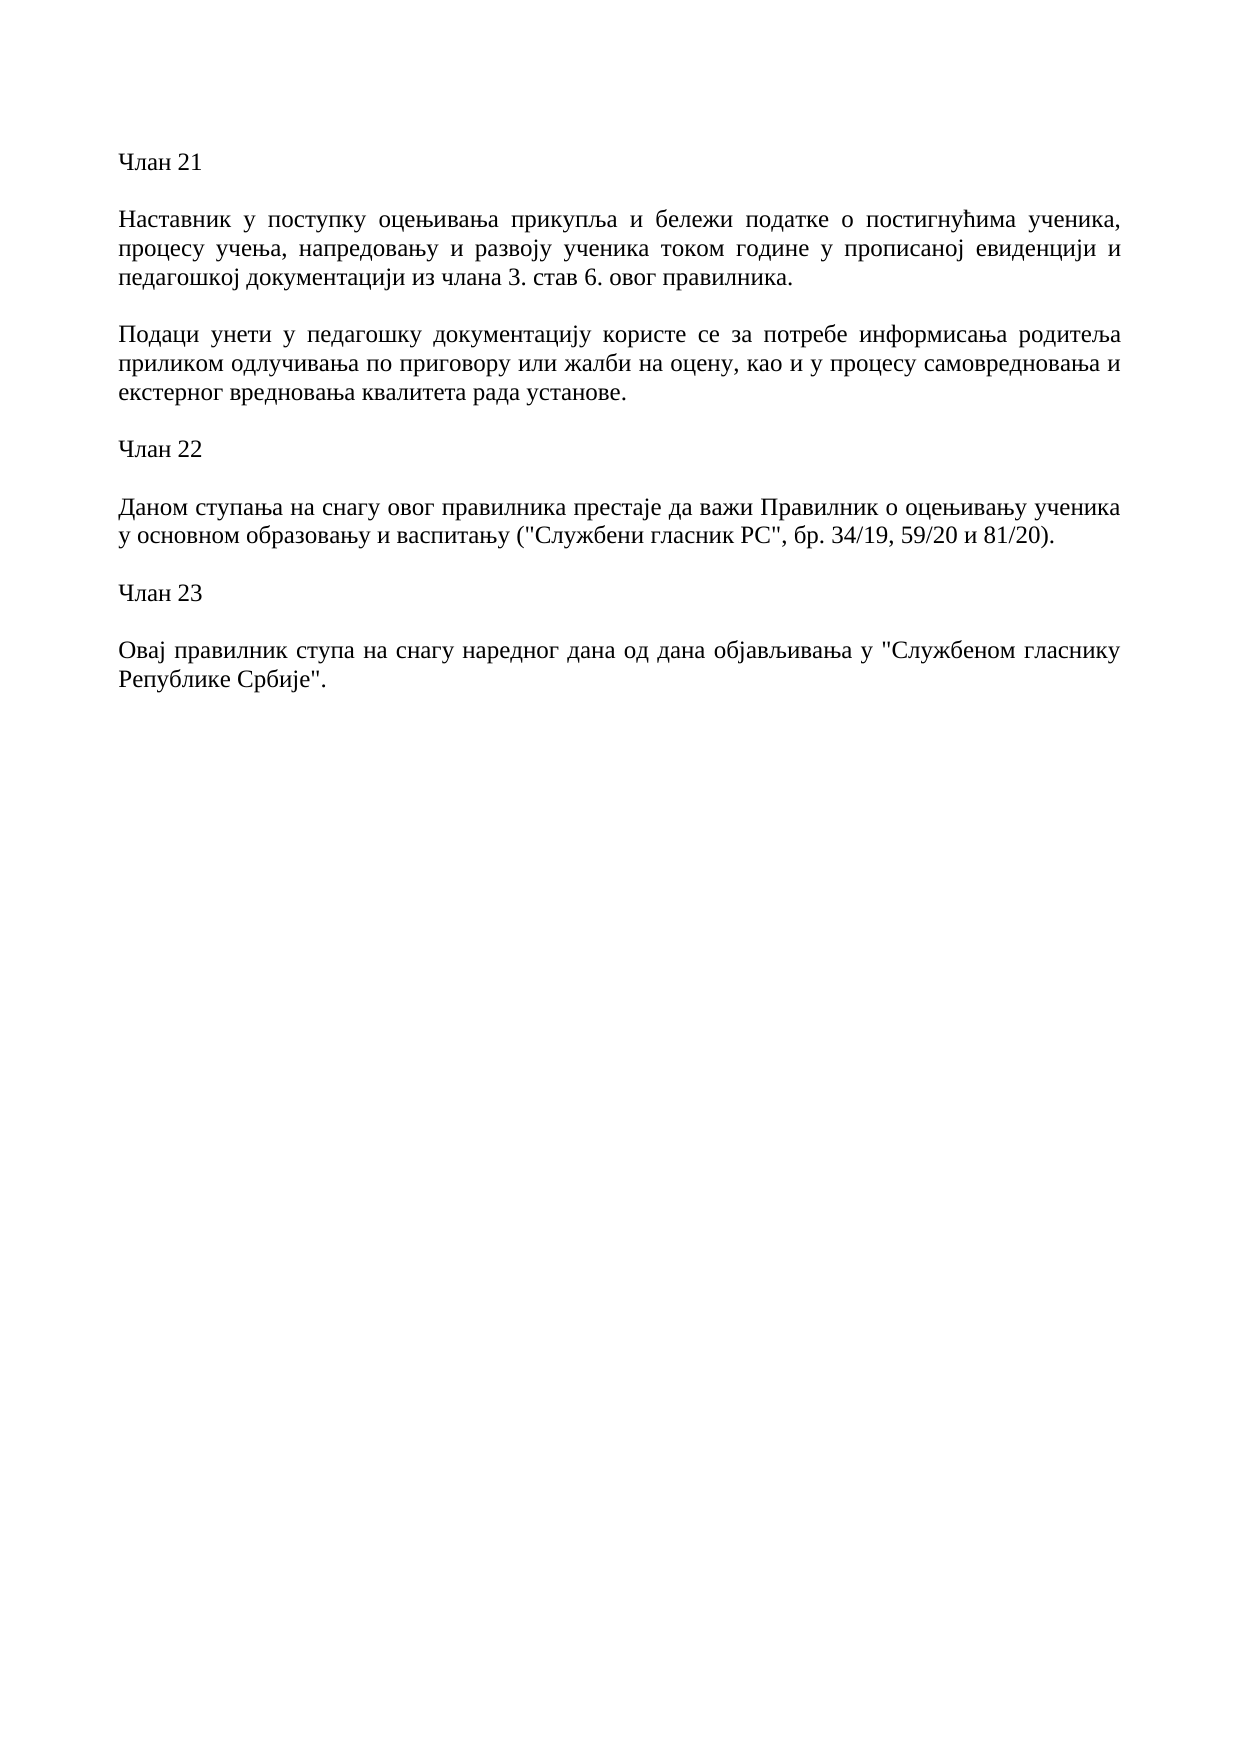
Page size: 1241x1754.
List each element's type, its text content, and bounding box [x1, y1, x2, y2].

text Наставник у поступку оцењивања прикупља и бележи податке о постигнућима ученика, процесу учења, напредовању и развоју ученика током године у прописаној евиденцији и педагошкој документацији из члана 3. став 6. овог правилника. [118, 204, 1122, 291]
text Овај правилник ступа на снагу наредног дана од дана објављивања у "Службеном гласнику Републике Србије". [118, 636, 1122, 693]
text Члан 22 [118, 434, 1122, 463]
text Члан 21 [118, 147, 1122, 176]
text Подаци унети у педагошку документацију користе се за потребе информисања родитеља приликом одлучивања по приговору или жалби на оцену, као и у процесу самовредновања и екстерног вредновања квалитета рада установе. [118, 319, 1122, 406]
text Даном ступања на снагу овог правилника престаје да важи Правилник о оцењивању ученика у основном образовању и васпитању ("Службени гласник РС", бр. 34/19, 59/20 и 81/20). [118, 492, 1122, 549]
text Члан 23 [118, 578, 1122, 607]
